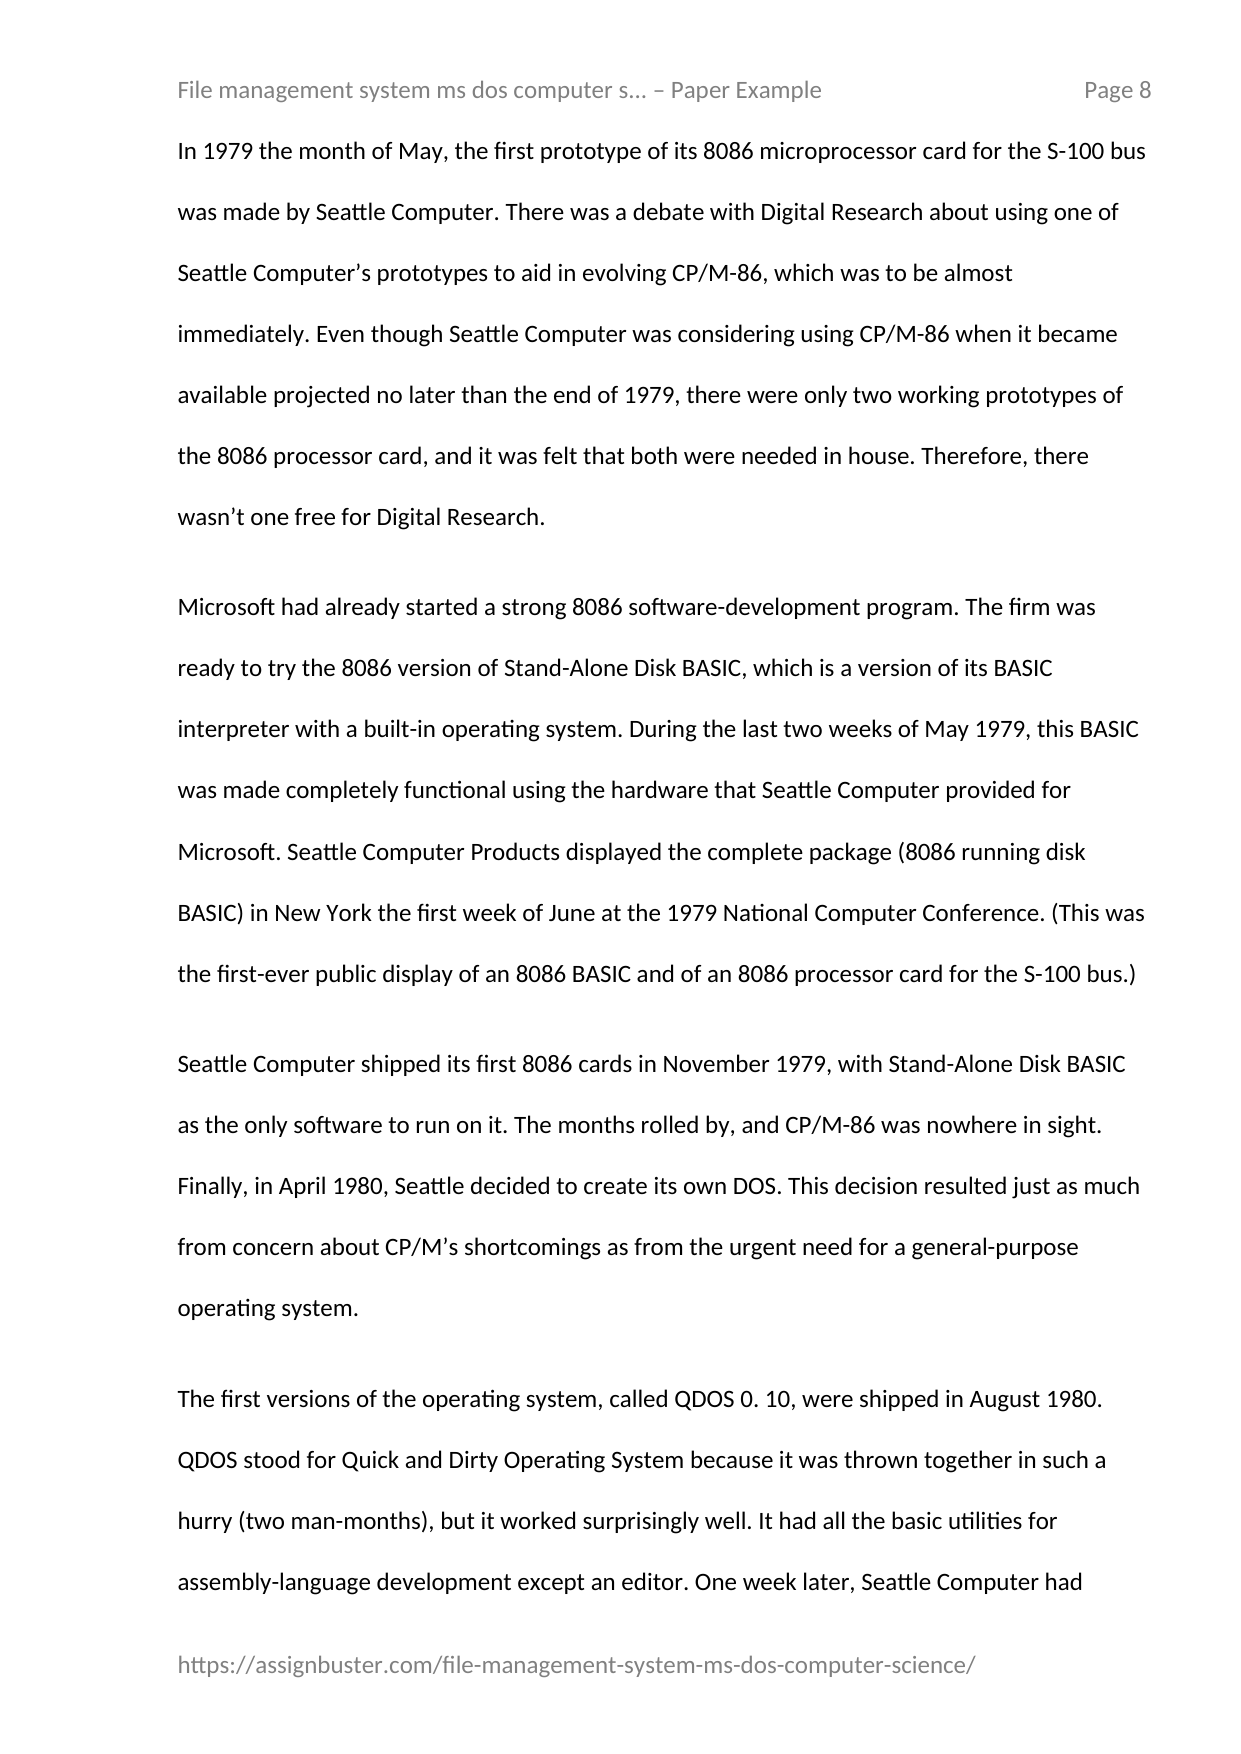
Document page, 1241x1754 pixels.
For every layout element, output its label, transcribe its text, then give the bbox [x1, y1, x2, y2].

text In 1979 the month of May, the first prototype of its 8086 microprocessor card for the S-100 bus was made by Seattle Computer. There was a debate with Digital Research about using one of Seattle Computer’s prototypes to aid in evolving CP/M-86, which was to be almost immediately. Even though Seattle Computer was considering using CP/M-86 when it became available projected no later than the end of 1979, there were only two working prototypes of the 8086 processor card, and it was felt that both were needed in house. Therefore, there wasn’t one free for Digital Research. [177, 135, 1152, 532]
text Seattle Computer shipped its first 8086 cards in November 1979, with Stand-Alone Disk BASIC as the only software to run on it. The months rolled by, and CP/M-86 was nowhere in sight. Finally, in April 1980, Seattle decided to create its own DOS. This decision resulted just as much from concern about CP/M’s shortcomings as from the urgent need for a general-purpose operating system. [177, 1048, 1152, 1323]
text Microsoft had already started a strong 8086 software-development program. The firm was ready to try the 8086 version of Stand-Alone Disk BASIC, which is a version of its BASIC interpreter with a built-in operating system. During the last two weeks of May 1979, this BASIC was made completely functional using the hardware that Seattle Computer provided for Microsoft. Seattle Computer Products displayed the complete package (8086 running disk BASIC) in New York the first week of June at the 1979 National Computer Conference. (This was the first-ever public display of an 8086 BASIC and of an 8086 processor card for the S-100 bus.) [177, 592, 1152, 988]
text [177, 1383, 1152, 1597]
